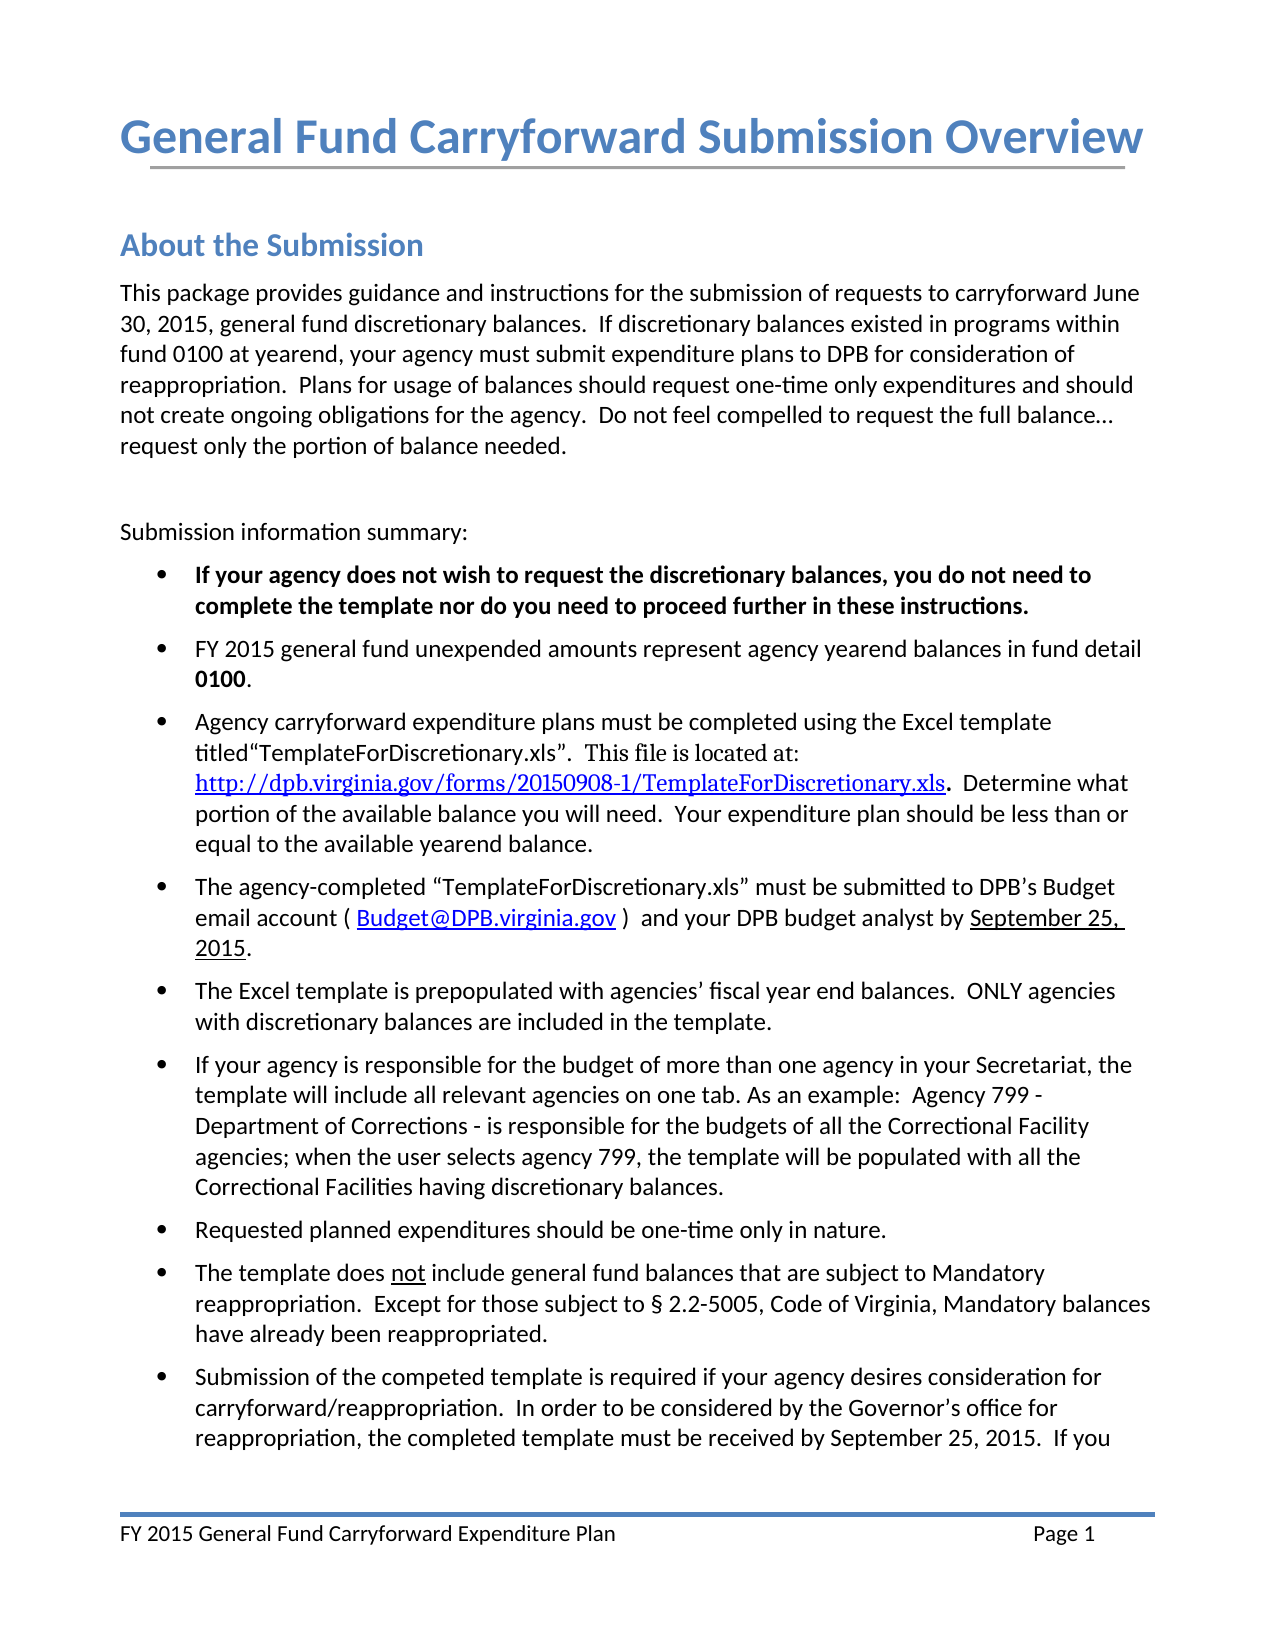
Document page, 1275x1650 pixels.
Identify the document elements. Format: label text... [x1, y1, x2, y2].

list FY 2015 general fund unexpended amounts represent agency yearend balances in fund detail 0100. [157, 633, 1155, 694]
list The template does not include general fund balances that are subject to Mandatory reappropriation. Except for those subject to § 2.2-5005, Code of Virginia, Mandatory balances have already been reappropriated. [157, 1257, 1155, 1349]
list If your agency does not wish to request the discretionary balances, you do not need to complete the template nor do you need to proceed further in these instructions. [157, 559, 1155, 620]
list Agency carryforward expenditure plans must be completed using the Excel template titled“TemplateForDiscretionary.xls”. This file is located at: http://dpb.virginia.gov/forms/20150908-1/TemplateForDiscretionary.xls. Determine what portion of the available balance you will need. Your expenditure plan should be less than or equal to the available yearend balance. [157, 706, 1155, 859]
list Requested planned expenditures should be one-time only in nature. [157, 1214, 1155, 1245]
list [157, 1361, 1155, 1453]
text This package provides guidance and instructions for the submission of requests to carryforward June 30, 2015, general fund discretionary balances. If discretionary balances existed in programs within fund 0100 at yearend, your agency must submit expenditure plans to DPB for consideration of reappropriation. Plans for usage of balances should request one-time only expenditures and should not create ongoing obligations for the agency. Do not feel compelled to request the full balance… request only the portion of balance needed. [120, 278, 1155, 461]
list The Excel template is prepopulated with agencies’ fiscal year end balances. ONLY agencies with discretionary balances are included in the template. [157, 976, 1155, 1037]
list If your agency is responsible for the budget of more than one agency in your Secretariat, the template will include all relevant agencies on one tab. As an example: Agency 799 -Department of Corrections - is responsible for the budgets of all the Correctional Facility agencies; when the user selects agency 799, the template will be populated with all the Correctional Facilities having discretionary balances. [157, 1049, 1155, 1202]
list The agency-completed “TemplateForDiscretionary.xls” must be submitted to DPB’s Budget email account ( Budget@DPB.virginia.gov ) and your DPB budget analyst by September 25, 2015. [157, 871, 1155, 963]
subtitle General Fund Carryforward Submission Overview [120, 105, 1155, 166]
subtitle About the Submission [120, 224, 1155, 265]
text Submission information summary: [120, 516, 1155, 547]
